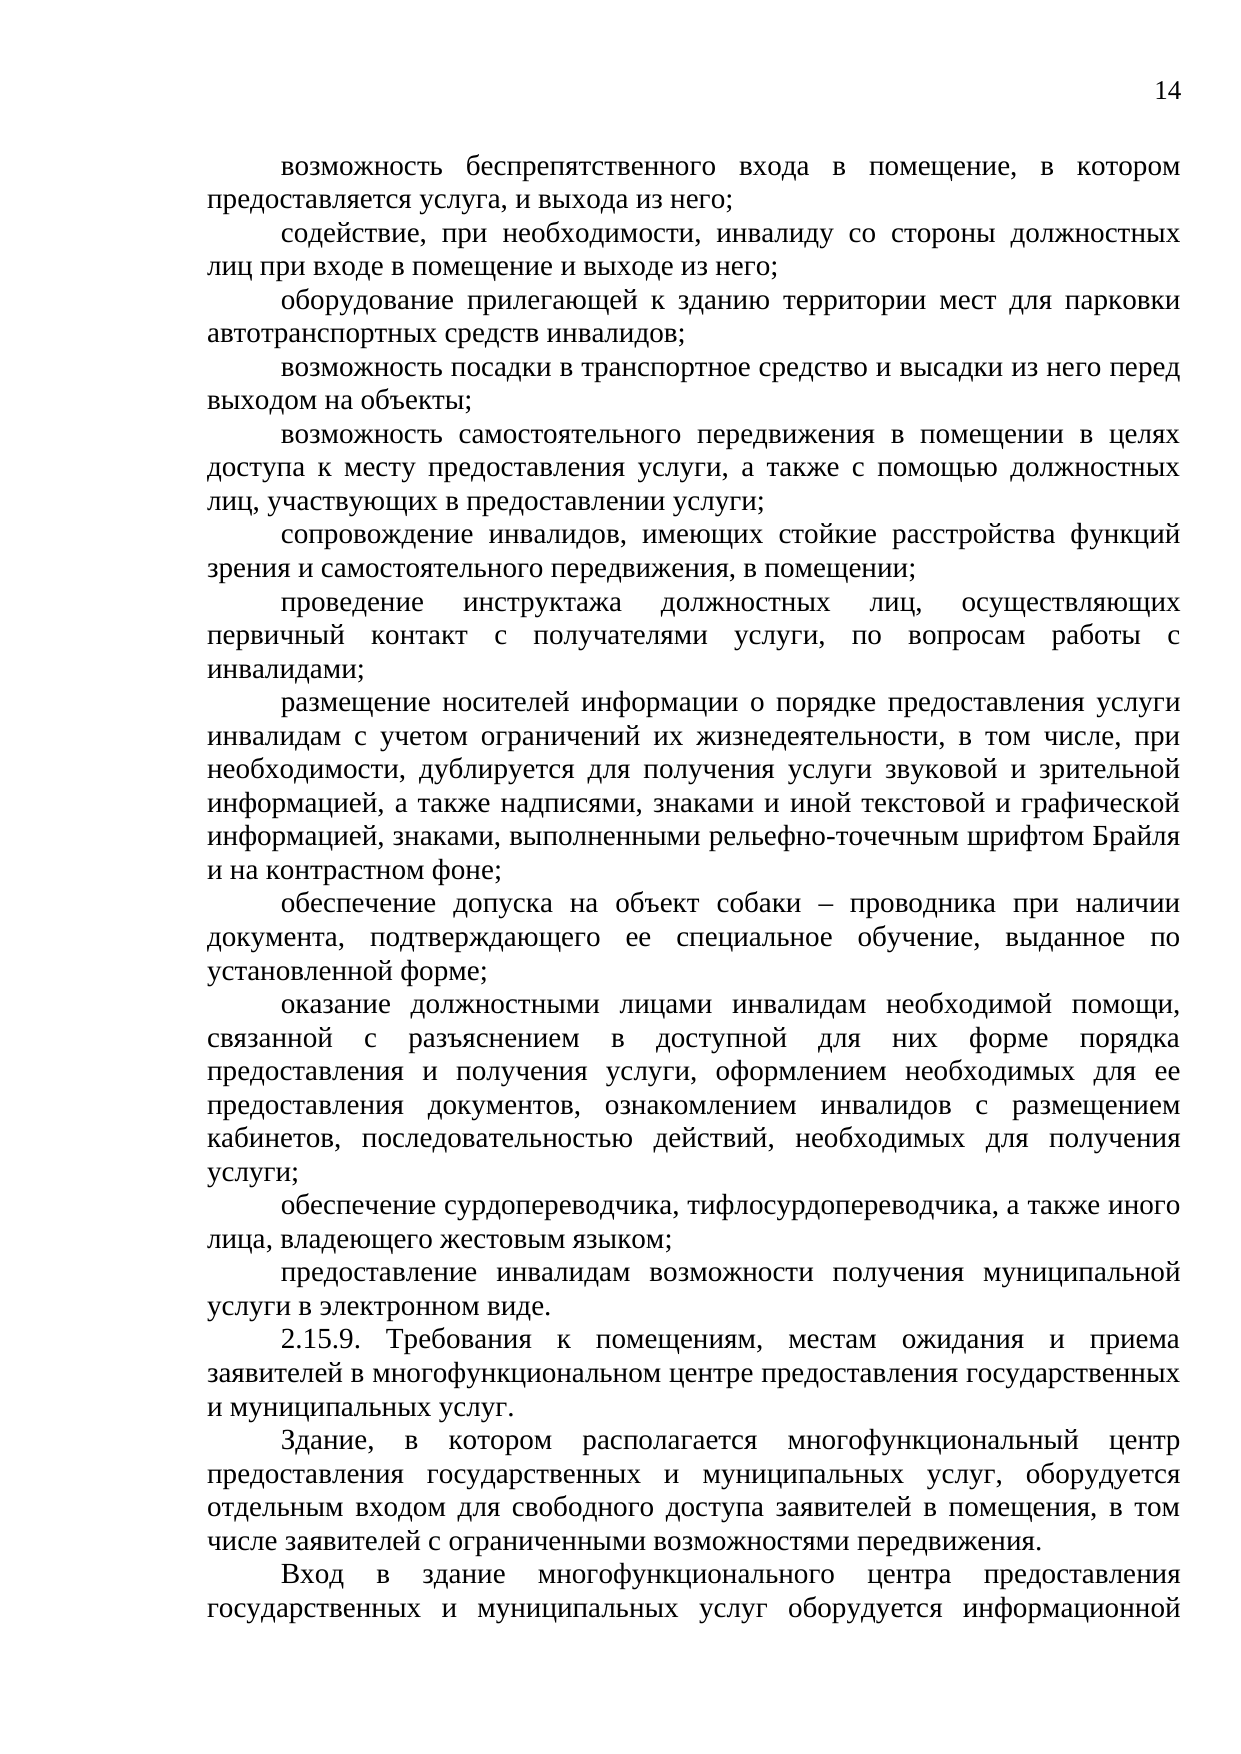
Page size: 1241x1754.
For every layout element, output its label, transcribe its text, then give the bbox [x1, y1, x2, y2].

text предоставление инвалидам возможности получения муниципальной услуги в электронном виде. [207, 1254, 1181, 1322]
text возможность самостоятельного передвижения в помещении в целях доступа к месту предоставления услуги, а также с помощью должностных лиц, участвующих в предоставлении услуги; [207, 416, 1181, 517]
text оказание должностными лицами инвалидам необходимой помощи, связанной с разъяснением в доступной для них форме порядка предоставления и получения услуги, оформлением необходимых для ее предоставления документов, ознакомлением инвалидов с размещением кабинетов, последовательностью действий, необходимых для получения услуги; [207, 986, 1181, 1187]
text возможность посадки в транспортное средство и высадки из него перед выходом на объекты; [207, 349, 1181, 416]
text проведение инструктажа должностных лиц, осуществляющих первичный контакт с получателями услуги, по вопросам работы с инвалидами; [207, 584, 1181, 684]
text обеспечение допуска на объект собаки – проводника при наличии документа, подтверждающего ее специальное обучение, выданное по установленной форме; [207, 886, 1181, 986]
text оборудование прилегающей к зданию территории мест для парковки автотранспортных средств инвалидов; [207, 282, 1181, 349]
text размещение носителей информации о порядке предоставления услуги инвалидам с учетом ограничений их жизнедеятельности, в том числе, при необходимости, дублируется для получения услуги звуковой и зрительной информацией, а также надписями, знаками и иной текстовой и графической информацией, знаками, выполненными рельефно-точечным шрифтом Брайля и на контрастном фоне; [207, 684, 1181, 886]
text сопровождение инвалидов, имеющих стойкие расстройства функций зрения и самостоятельного передвижения, в помещении; [207, 517, 1181, 584]
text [207, 1556, 1181, 1623]
text возможность беспрепятственного входа в помещение, в котором предоставляется услуга, и выхода из него; [207, 148, 1181, 215]
text обеспечение сурдопереводчика, тифлосурдопереводчика, а также иного лица, владеющего жестовым языком; [207, 1187, 1181, 1254]
text 2.15.9. Требования к помещениям, местам ожидания и приема заявителей в многофункциональном центре предоставления государственных и муниципальных услуг. [207, 1322, 1181, 1422]
text содействие, при необходимости, инвалиду со стороны должностных лиц при входе в помещение и выходе из него; [207, 215, 1181, 282]
text Здание, в котором располагается многофункциональный центр предоставления государственных и муниципальных услуг, оборудуется отдельным входом для свободного доступа заявителей в помещения, в том числе заявителей с ограниченными возможностями передвижения. [207, 1422, 1181, 1556]
